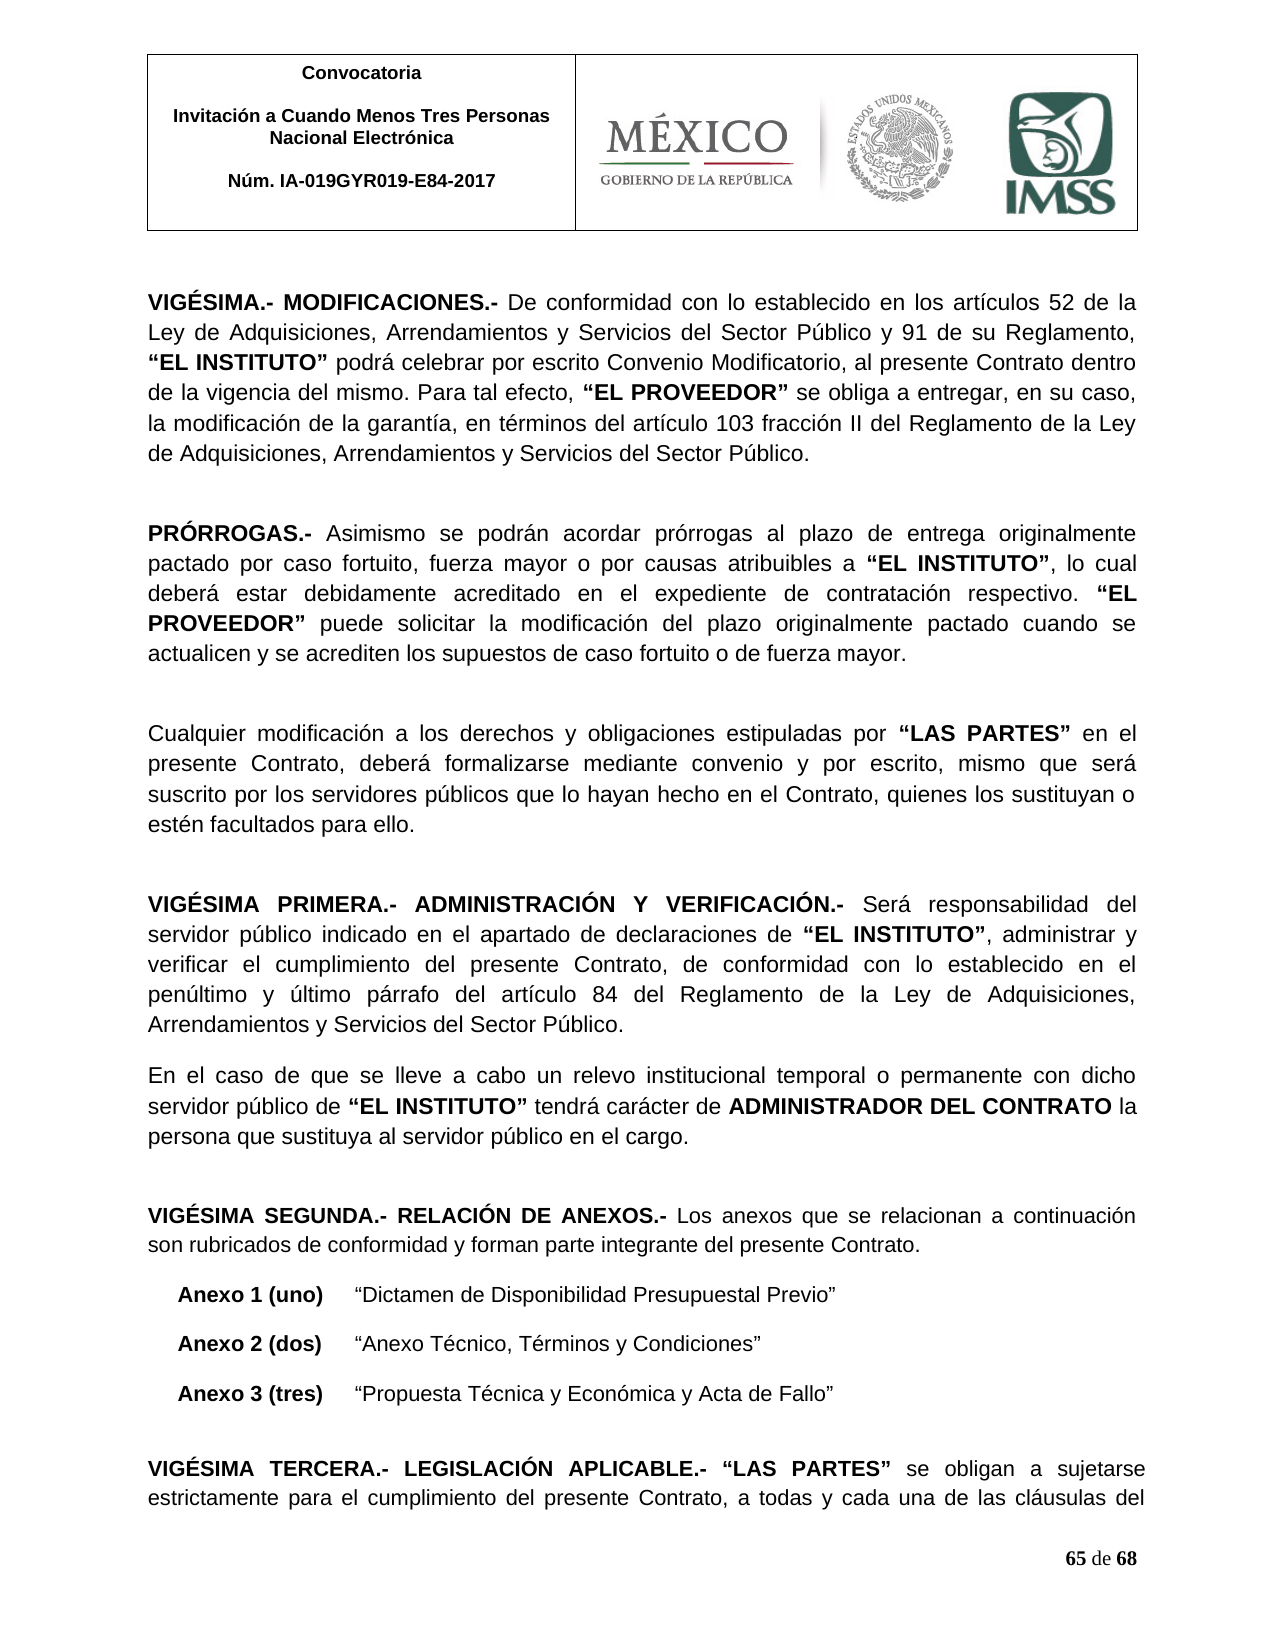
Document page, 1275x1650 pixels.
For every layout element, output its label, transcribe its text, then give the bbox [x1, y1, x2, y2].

picture [1002, 82, 1117, 221]
text En el caso de que se lleve a cabo un relevo institucional temporal o permanente con dicho servidor público de “EL INSTITUTO” tendrá carácter de ADMINISTRADOR DEL CONTRATO la persona que sustituya al servidor público en el cargo. [148, 1062, 1137, 1149]
text Anexo 2 (dos) “Anexo Técnico, Términos y Condiciones” [177, 1331, 1137, 1356]
text Anexo 3 (tres) “Propuesta Técnica y Económica y Acta de Fallo” [177, 1381, 1137, 1406]
text Cualquier modificación a los derechos y obligaciones estipuladas por “LAS PARTES” en el presente Contrato, deberá formalizarse mediante convenio y por escrito, mismo que será suscrito por los servidores públicos que lo hayan hecho en el Contrato, quienes los sustituyan o estén facultados para ello. [148, 720, 1137, 837]
text PRÓRROGAS.- Asimismo se podrán acordar prórrogas al plazo de entrega originalmente pactado por caso fortuito, fuerza mayor o por causas atribuibles a “EL INSTITUTO”, lo cual deberá estar debidamente acreditado en el expediente de contratación respectivo. “EL PROVEEDOR” puede solicitar la modificación del plazo originalmente pactado cuando se actualicen y se acrediten los supuestos de caso fortuito o de fuerza mayor. [148, 519, 1137, 667]
text Anexo 1 (uno) “Dictamen de Disponibilidad Presupuestal Previo” [177, 1281, 1137, 1307]
picture [597, 81, 957, 213]
text VIGÉSIMA PRIMERA.- ADMINISTRACIÓN Y VERIFICACIÓN.- Será responsabilidad del servidor público indicado en el apartado de declaraciones de “EL INSTITUTO”, administrar y verificar el cumplimiento del presente Contrato, de conformidad con lo establecido en el penúltimo y último párrafo del artículo 84 del Reglamento de la Ley de Adquisiciones, Arrendamientos y Servicios del Sector Público. [148, 891, 1137, 1038]
text VIGÉSIMA SEGUNDA.- RELACIÓN DE ANEXOS.- Los anexos que se relacionan a continuación son rubricados de conformidad y forman parte integrante del presente Contrato. [148, 1203, 1137, 1257]
text VIGÉSIMA.- MODIFICACIONES.- De conformidad con lo establecido en los artículos 52 de la Ley de Adquisiciones, Arrendamientos y Servicios del Sector Público y 91 de su Reglamento, “EL INSTITUTO” podrá celebrar por escrito Convenio Modificatorio, al presente Contrato dentro de la vigencia del mismo. Para tal efecto, “EL PROVEEDOR” se obliga a entregar, en su caso, la modificación de la garantía, en términos del artículo 103 fracción II del Reglamento de la Ley de Adquisiciones, Arrendamientos y Servicios del Sector Público. [148, 289, 1137, 466]
